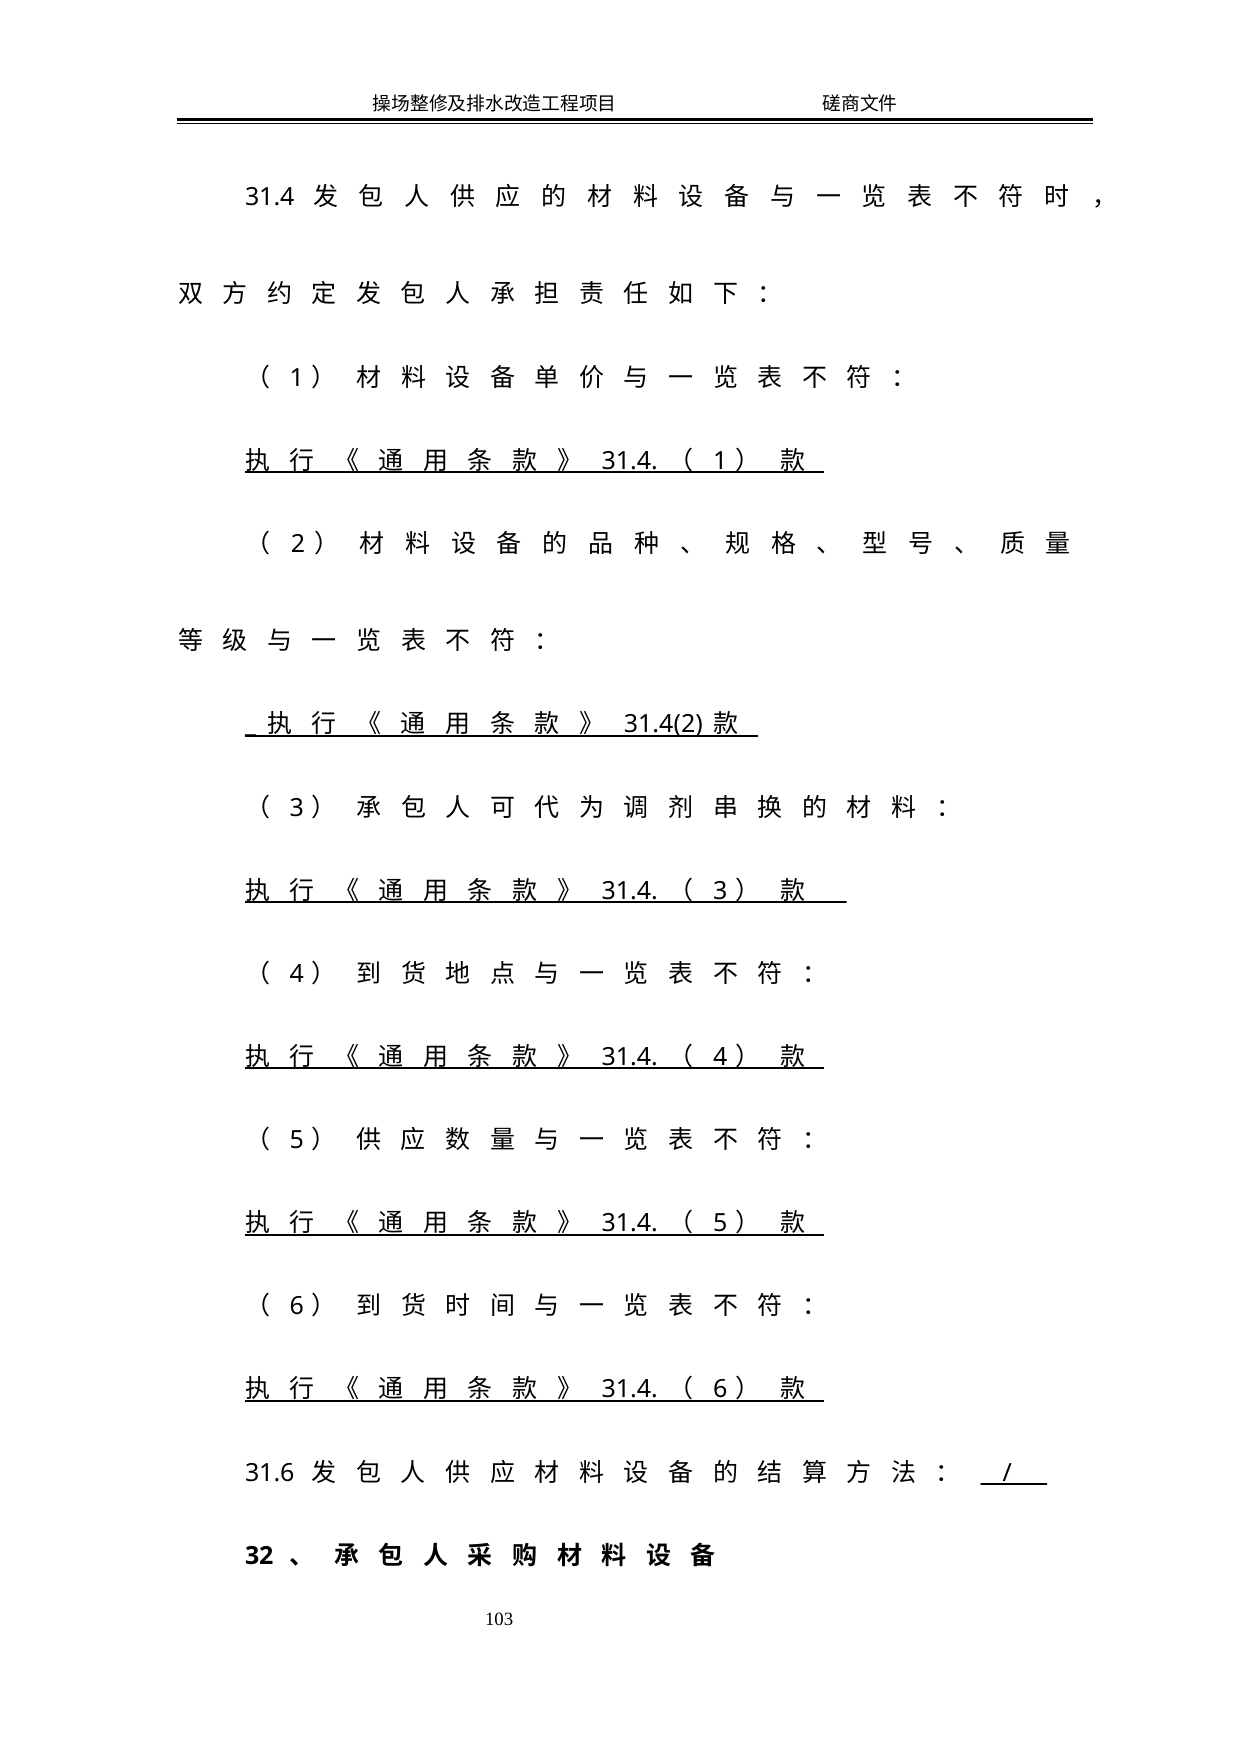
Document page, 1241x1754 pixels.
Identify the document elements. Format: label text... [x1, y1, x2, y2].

text 31.4发包人供应的材料设备与一览表不符时，双方约定发包人承担责任如下： [178, 162, 1092, 324]
text 31.6发包人供应材料设备的结算方法：__/__ [178, 1438, 1092, 1503]
text （5）供应数量与一览表不符： [178, 1105, 1092, 1170]
text （1）材料设备单价与一览表不符： [178, 343, 1092, 408]
text _执行《通用条款》31.4(2)款 [178, 689, 1092, 754]
text 执行《通用条款》31.4.（5）款 [178, 1188, 1092, 1253]
text （2）材料设备的品种、规格、型号、质量等级与一览表不符： [178, 509, 1092, 671]
text 执行《通用条款》31.4.（3）款_ [178, 856, 1092, 921]
text 执行《通用条款》31.4.（4）款 [178, 1022, 1092, 1087]
text （6）到货时间与一览表不符： [178, 1271, 1092, 1336]
text 执行《通用条款》31.4.（6）款 [178, 1354, 1092, 1419]
text 执行《通用条款》31.4.（1）款 [178, 426, 1092, 491]
text （4）到货地点与一览表不符： [178, 939, 1092, 1004]
text （3）承包人可代为调剂串换的材料： [178, 773, 1092, 838]
text 32、承包人采购材料设备 [178, 1521, 1092, 1586]
